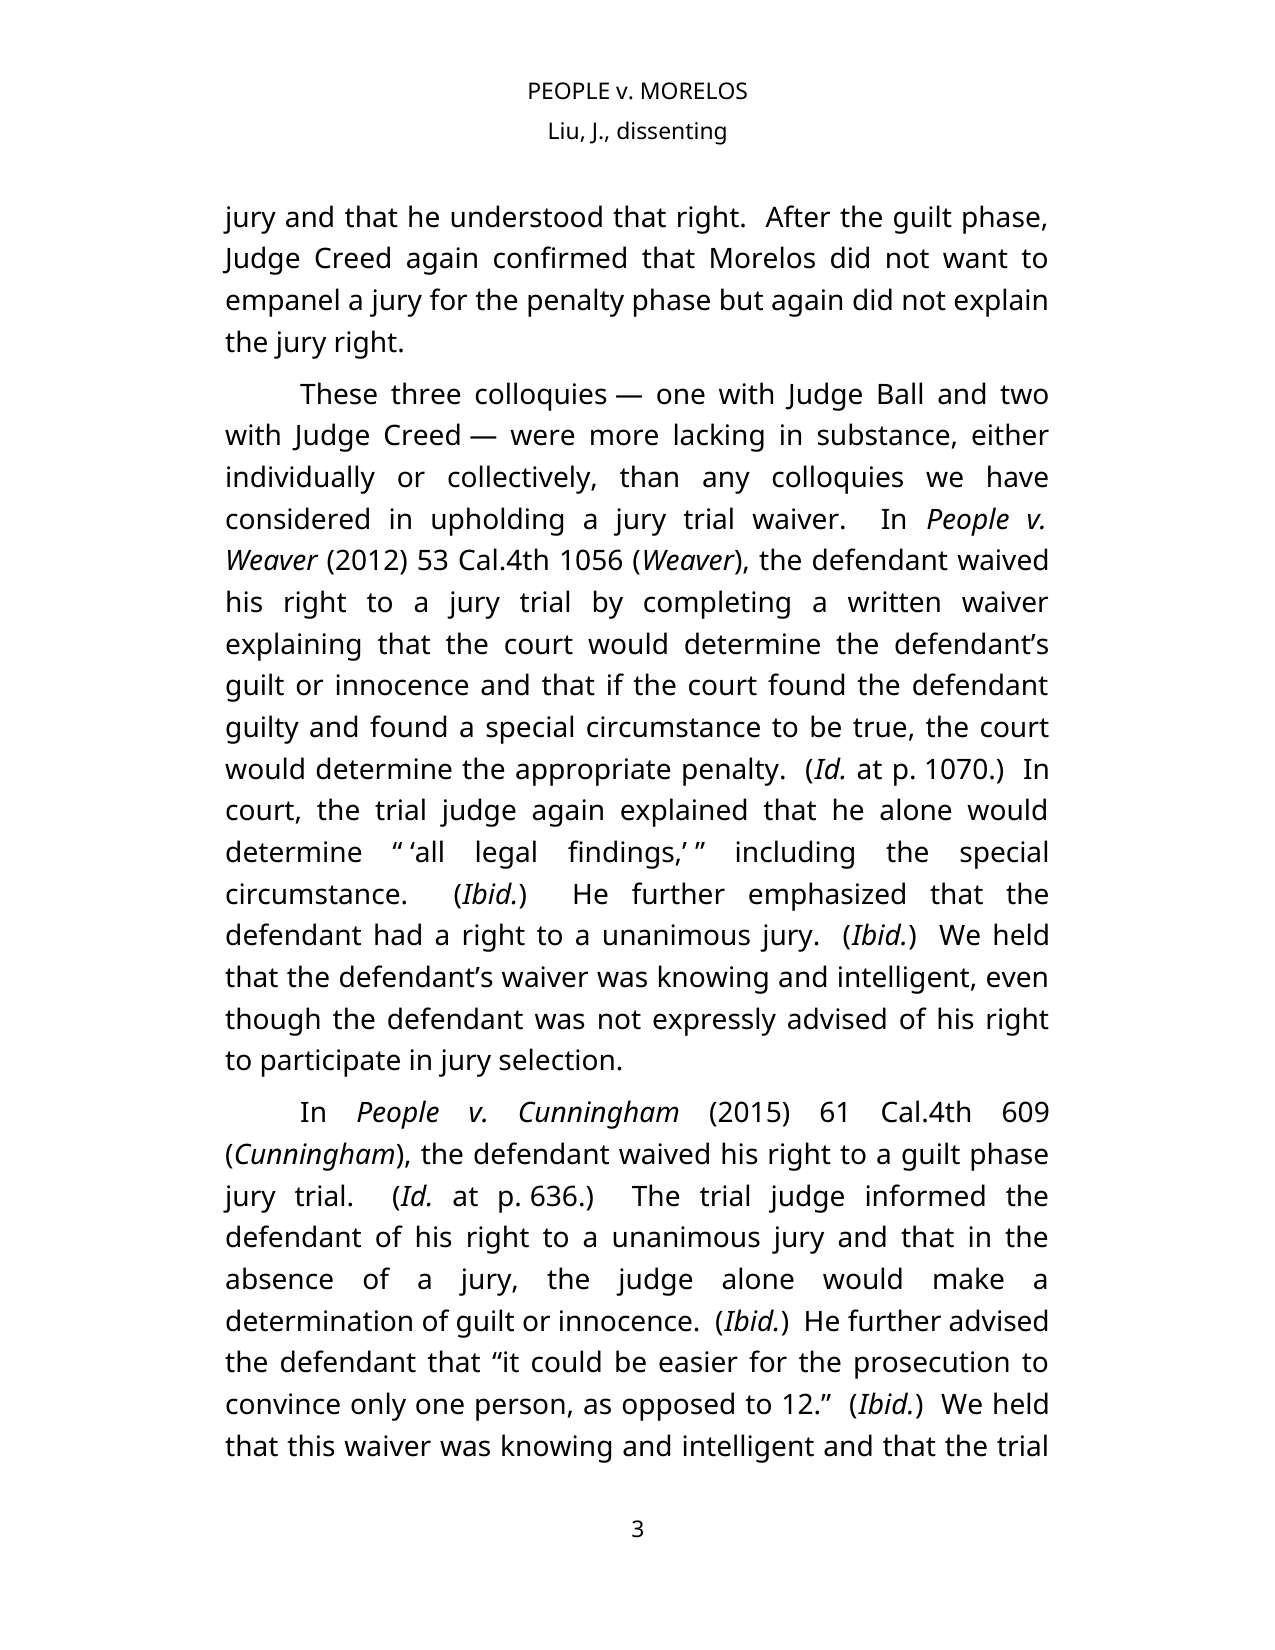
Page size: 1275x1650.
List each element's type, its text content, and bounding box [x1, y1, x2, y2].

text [225, 194, 1050, 360]
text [225, 1089, 1050, 1464]
text These three colloquies — one with Judge Ball and two with Judge Creed — were more lacking in substance, either individually or collectively, than any colloquies we have considered in upholding a jury trial waiver. In People v. Weaver (2012) 53 Cal.4th 1056 (Weaver), the defendant waived his right to a jury trial by completing a written waiver explaining that the court would determine the defendant’s guilt or innocence and that if the court found the defendant guilty and found a special circumstance to be true, the court would determine the appropriate penalty. (Id. at p. 1070.) In court, the trial judge again explained that he alone would determine “ ‘all legal findings,’ ” including the special circumstance. (Ibid.) He further emphasized that the defendant had a right to a unanimous jury. (Ibid.) We held that the defendant’s waiver was knowing and intelligent, even though the defendant was not expressly advised of his right to participate in jury selection. [225, 371, 1050, 1079]
